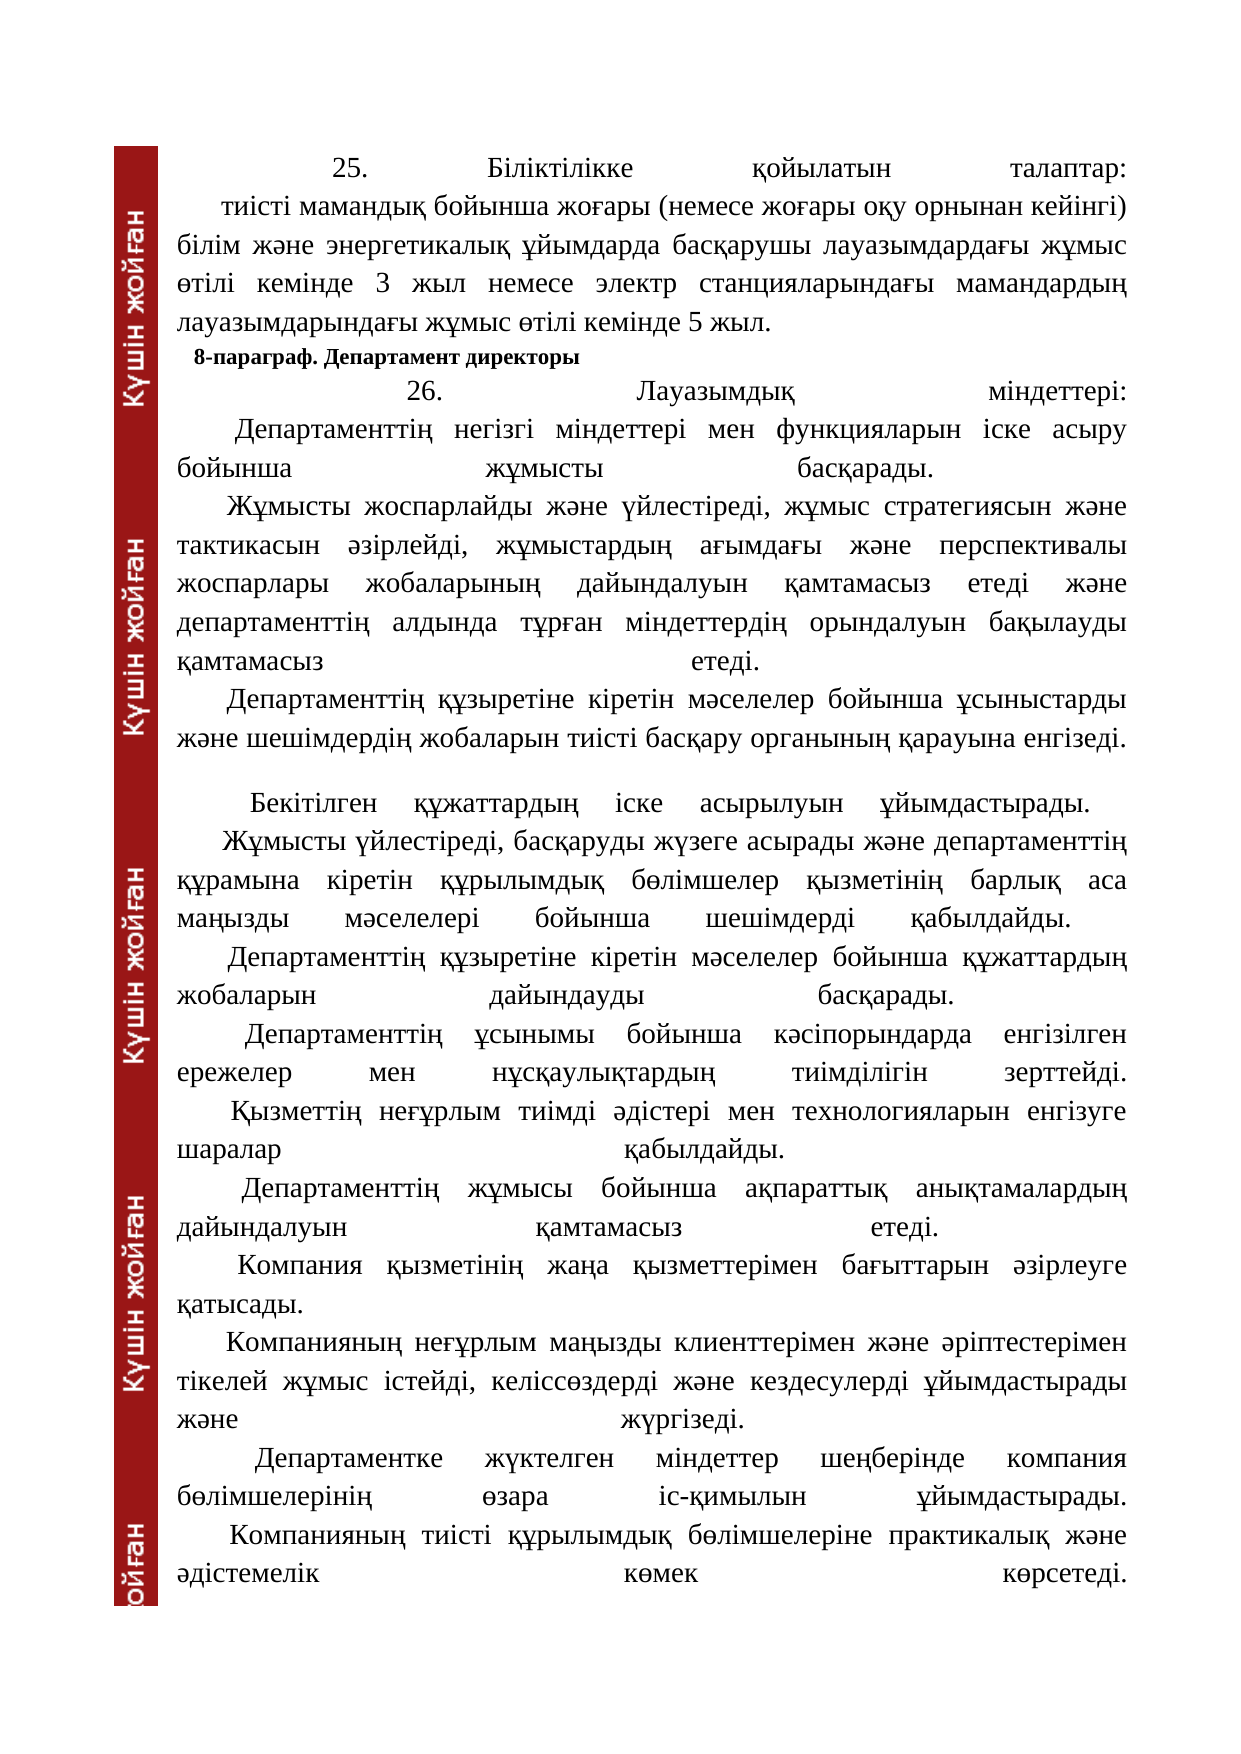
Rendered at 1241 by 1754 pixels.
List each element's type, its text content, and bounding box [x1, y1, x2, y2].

text 8-параграф. Департамент директоры [112, 343, 1128, 369]
picture [114, 338, 158, 343]
picture [114, 369, 158, 373]
picture [114, 146, 158, 150]
picture [114, 1589, 158, 1606]
